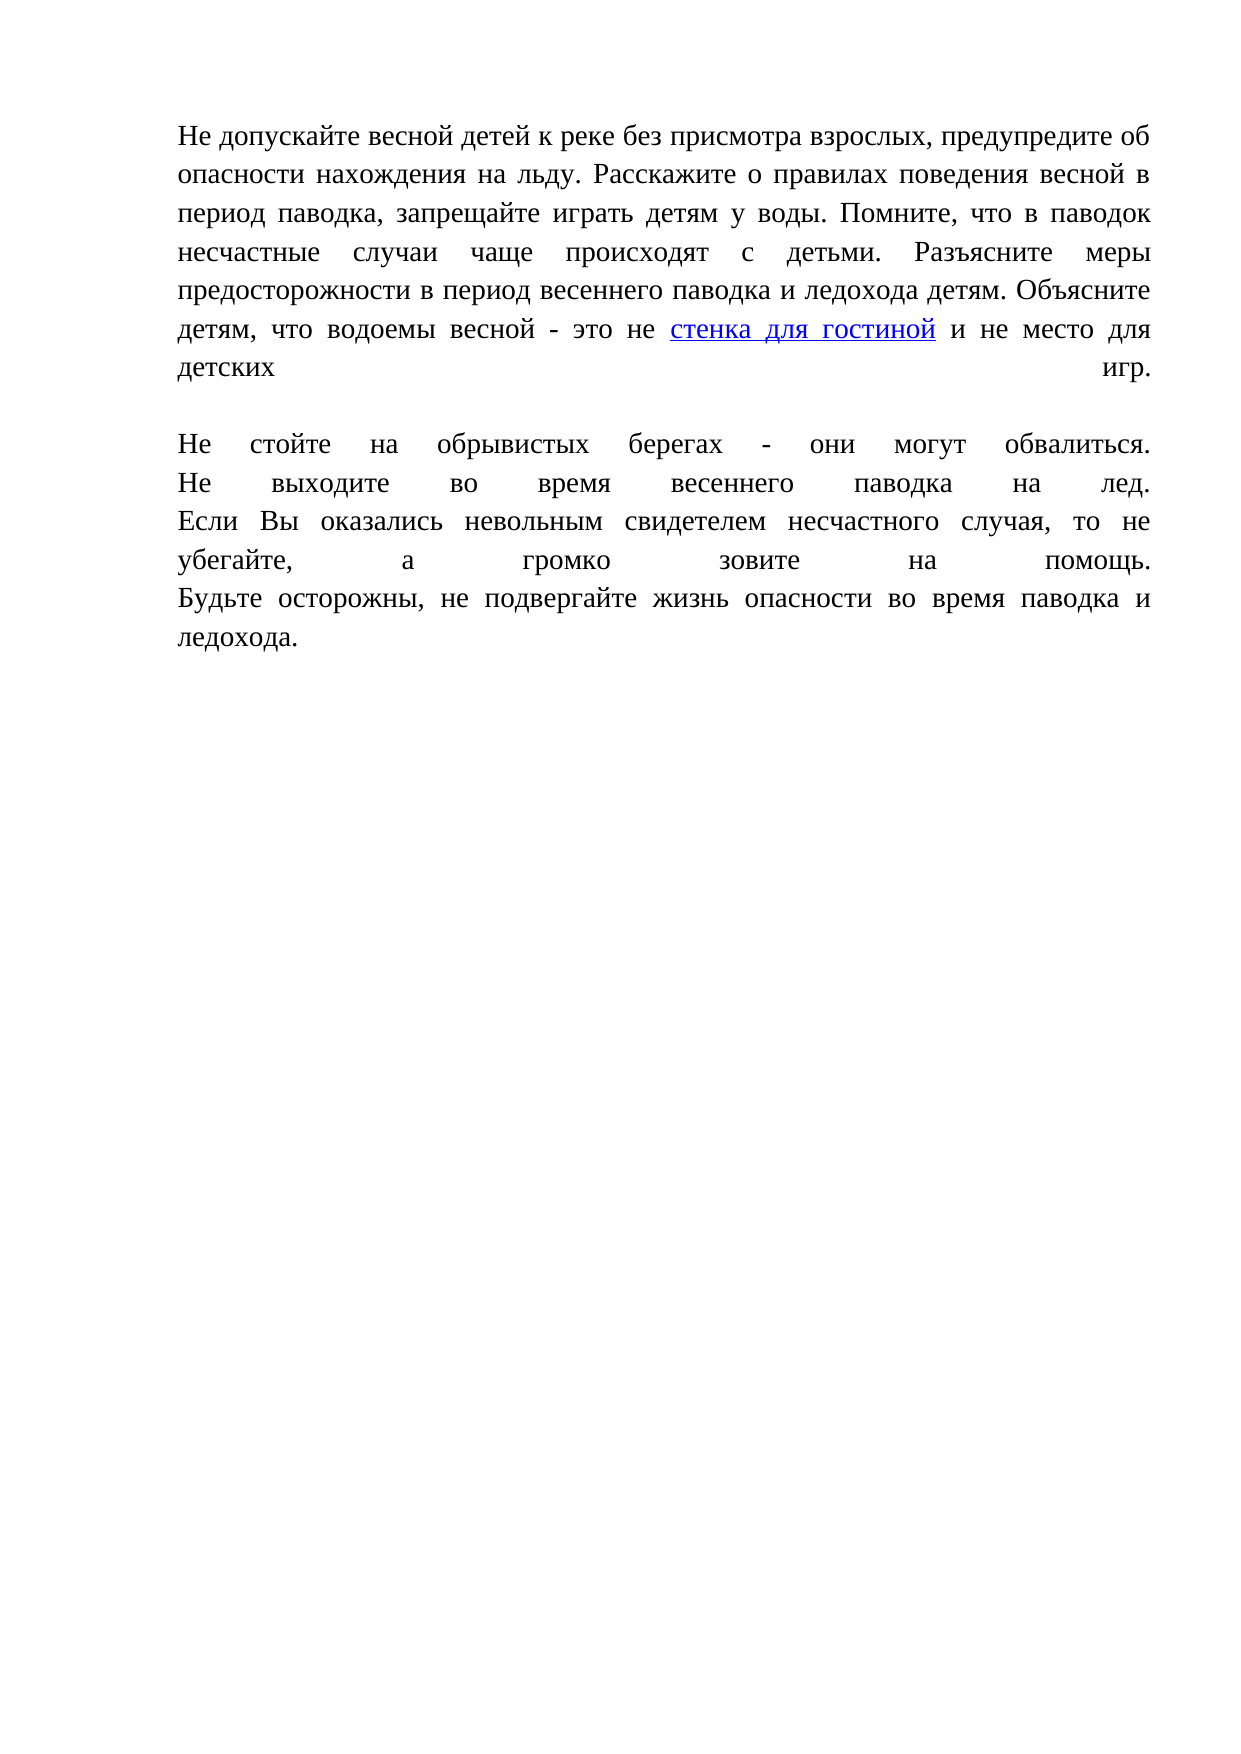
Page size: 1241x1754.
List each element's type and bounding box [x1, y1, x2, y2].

text [177, 118, 1152, 653]
